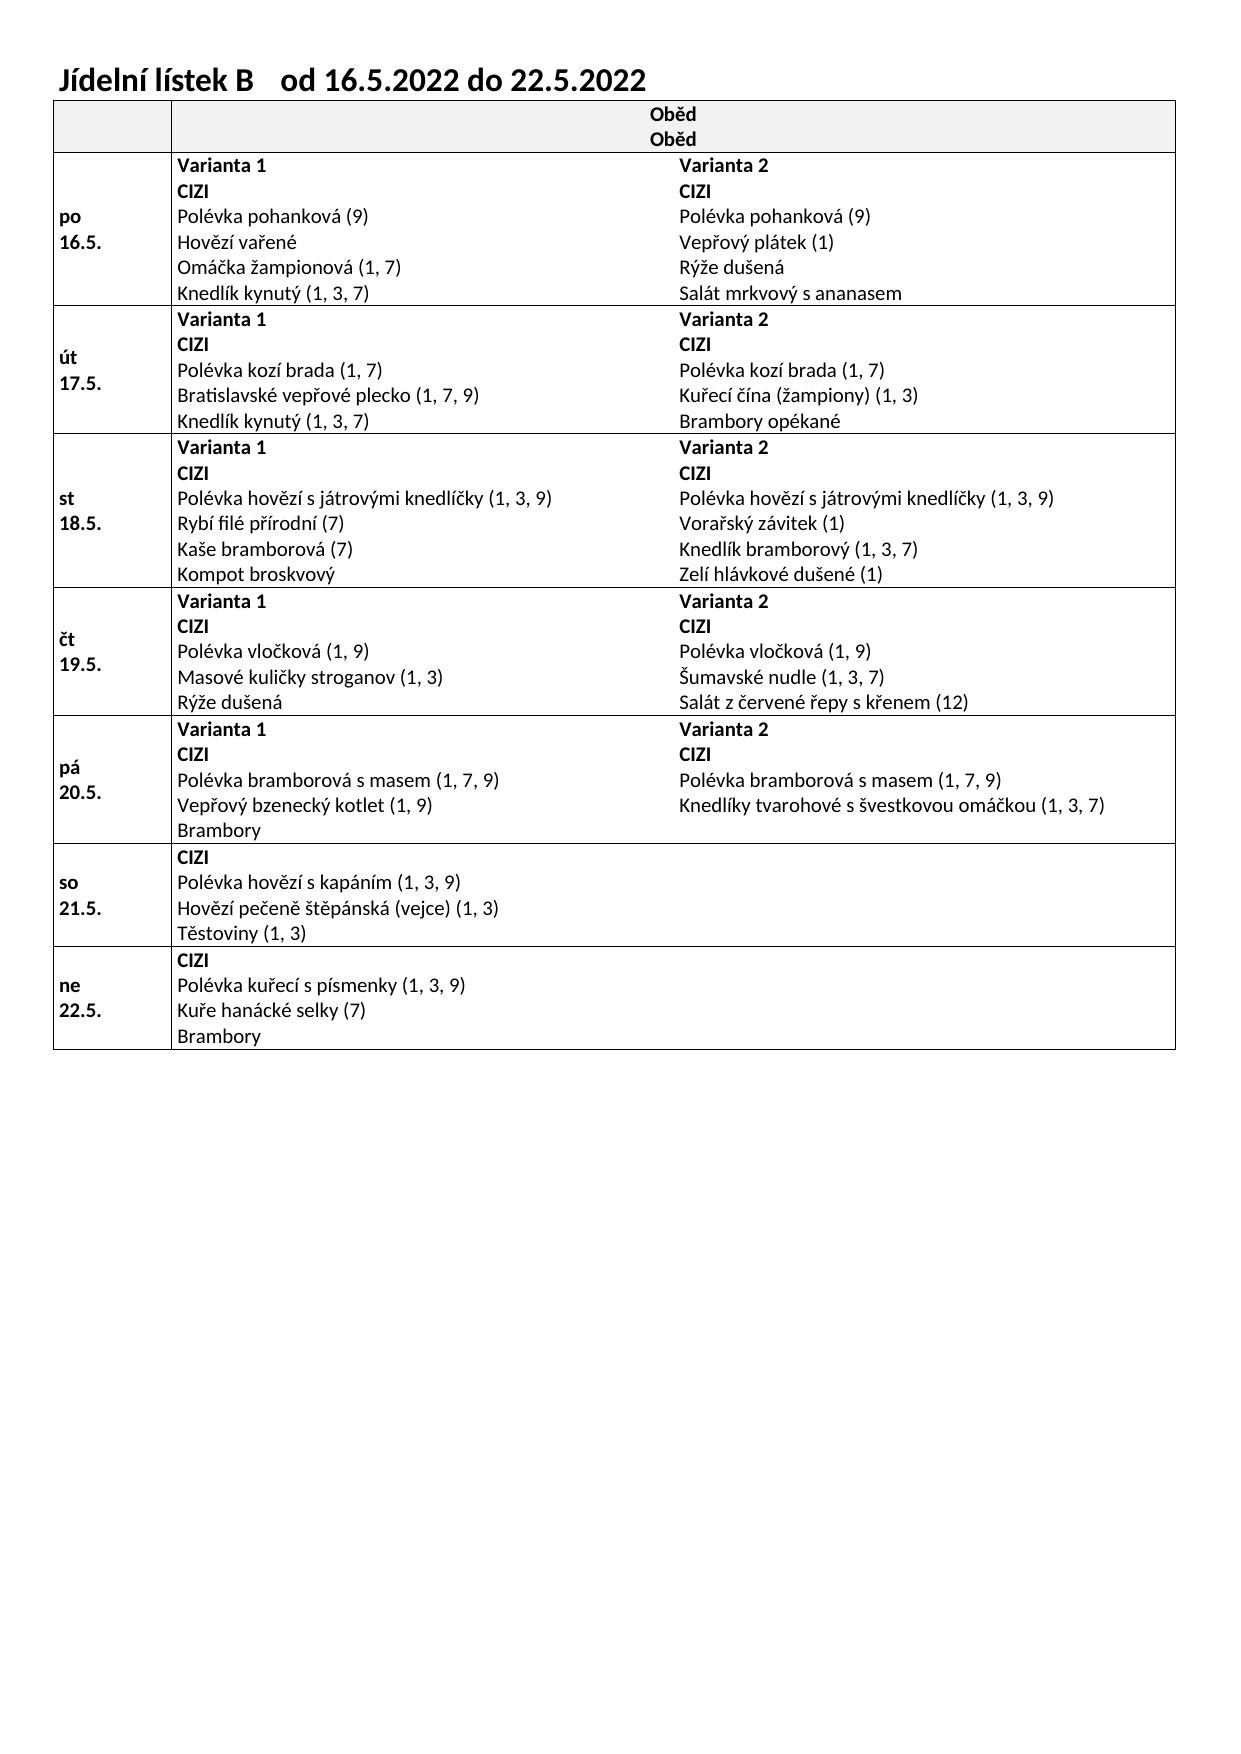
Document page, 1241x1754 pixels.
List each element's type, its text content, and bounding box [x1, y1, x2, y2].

table_cell Varianta 1 CIZI Polévka vločková (1, 9) Masové kuličky stroganov (1, 3) Rýže dušená [172, 588, 673, 715]
table_cell Varianta 2 CIZI Polévka hovězí s játrovými knedlíčky (1, 3, 9) Vorařský závitek (1) Knedlík bramborový (1, 3, 7) Zelí hlávkové dušené (1) [673, 434, 1175, 587]
table_cell Varianta 2 CIZI Polévka pohanková (9) Vepřový plátek (1) Rýže dušená Salát mrkvový s ananasem [673, 153, 1175, 305]
table_cell čt 19.5. [54, 588, 171, 715]
table_cell Varianta 1 CIZI Polévka kozí brada (1, 7) Bratislavské vepřové plecko (1, 7, 9) Knedlík kynutý (1, 3, 7) [172, 306, 673, 433]
table_cell [673, 844, 1175, 946]
table_cell CIZI Polévka kuřecí s písmenky (1, 3, 9) Kuře hanácké selky (7) Brambory [172, 947, 673, 1048]
table_cell Varianta 2 CIZI Polévka kozí brada (1, 7) Kuřecí čína (žampiony) (1, 3) Brambory opékané [673, 306, 1175, 433]
table_cell ne 22.5. [54, 947, 171, 1048]
table_cell so 21.5. [54, 844, 171, 946]
table_cell Varianta 1 CIZI Polévka pohanková (9) Hovězí vařené Omáčka žampionová (1, 7) Knedlík kynutý (1, 3, 7) [172, 153, 673, 305]
table_header [54, 101, 171, 152]
table_cell pá 20.5. [54, 716, 171, 843]
table_cell CIZI Polévka hovězí s kapáním (1, 3, 9) Hovězí pečeně štěpánská (vejce) (1, 3) Těstoviny (1, 3) [172, 844, 673, 946]
table_cell Varianta 2 CIZI Polévka vločková (1, 9) Šumavské nudle (1, 3, 7) Salát z červené řepy s křenem (12) [673, 588, 1175, 715]
table_cell Varianta 1 CIZI Polévka hovězí s játrovými knedlíčky (1, 3, 9) Rybí filé přírodní (7) Kaše bramborová (7) Kompot broskvový [172, 434, 673, 587]
table_cell st 18.5. [54, 434, 171, 587]
table_cell po 16.5. [54, 153, 171, 305]
table_cell [673, 947, 1175, 1048]
table_cell út 17.5. [54, 306, 171, 433]
table_cell Varianta 2 CIZI Polévka bramborová s masem (1, 7, 9) Knedlíky tvarohové s švestkovou omáčkou (1, 3, 7) [673, 716, 1175, 843]
table_cell Varianta 1 CIZI Polévka bramborová s masem (1, 7, 9) Vepřový bzenecký kotlet (1, 9) Brambory [172, 716, 673, 843]
table_header Oběd [172, 101, 1175, 152]
